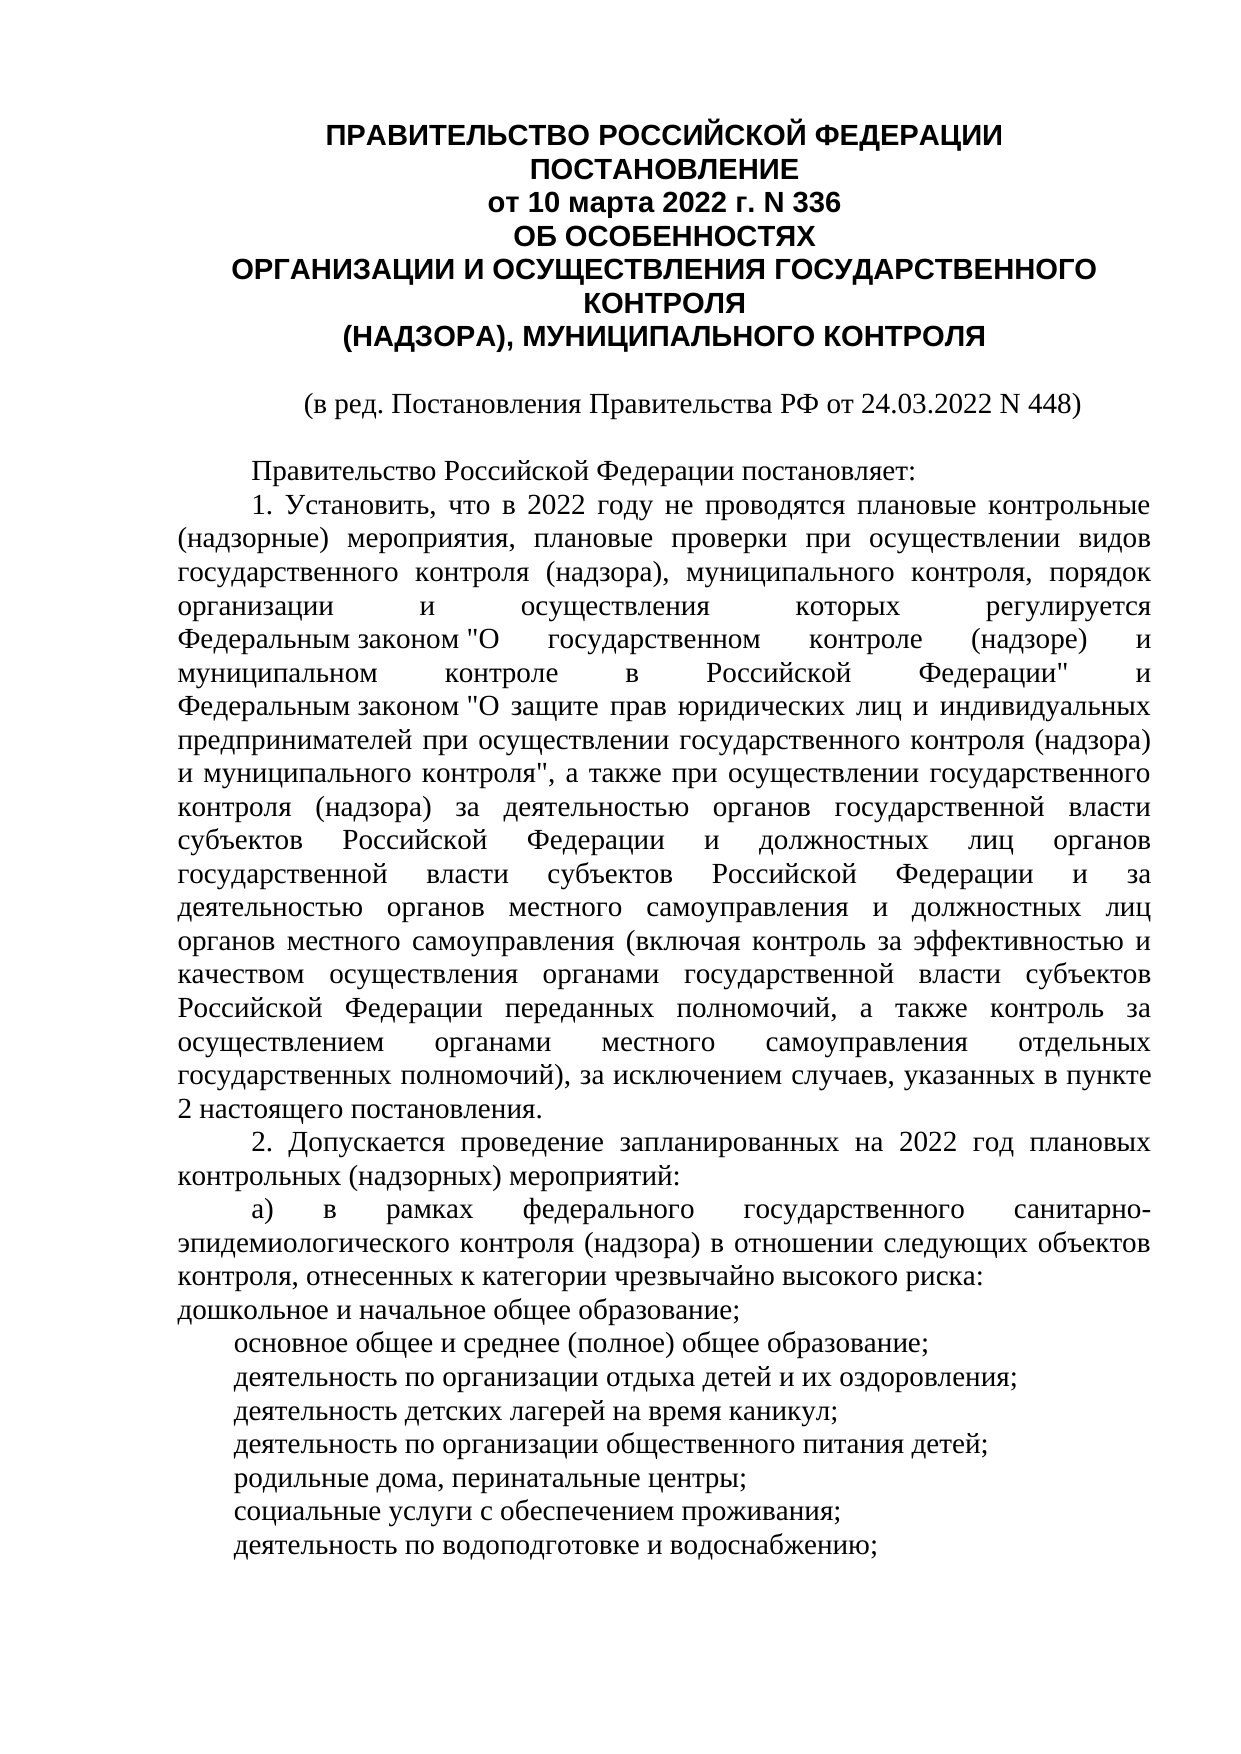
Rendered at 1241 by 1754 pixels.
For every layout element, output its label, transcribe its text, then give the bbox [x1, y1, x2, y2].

text от 10 марта 2022 г. N 336 [177, 185, 1152, 219]
text (НАДЗОРА), МУНИЦИПАЛЬНОГО КОНТРОЛЯ [177, 319, 1152, 353]
text ПРАВИТЕЛЬСТВО РОССИЙСКОЙ ФЕДЕРАЦИИ [177, 118, 1152, 152]
text Правительство Российской Федерации постановляет: [177, 453, 1152, 487]
text (в ред. Постановления Правительства РФ от 24.03.2022 N 448) [177, 386, 1152, 420]
text деятельность по организации отдыха детей и их оздоровления; [177, 1359, 1152, 1393]
text родильные дома, перинатальные центры; [177, 1460, 1152, 1493]
text 1. Установить, что в 2022 году не проводятся плановые контрольные (надзорные) мероприятия, плановые проверки при осуществлении видов государственного контроля (надзора), муниципального контроля, порядок организации и осуществления которых регулируется Федеральным законом "О государственном контроле (надзоре) и муниципальном контроле в Российской Федерации" и Федеральным законом "О защите прав юридических лиц и индивидуальных предпринимателей при осуществлении государственного контроля (надзора) и муниципального контроля", а также при осуществлении государственного контроля (надзора) за деятельностью органов государственной власти субъектов Российской Федерации и должностных лиц органов государственной власти субъектов Российской Федерации и за деятельностью органов местного самоуправления и должностных лиц органов местного самоуправления (включая контроль за эффективностью и качеством осуществления органами государственной власти субъектов Российской Федерации переданных полномочий, а также контроль за осуществлением органами местного самоуправления отдельных государственных полномочий), за исключением случаев, указанных в пункте 2 настоящего постановления. [177, 487, 1152, 1124]
text ПОСТАНОВЛЕНИЕ [177, 152, 1152, 185]
text ОРГАНИЗАЦИИ И ОСУЩЕСТВЛЕНИЯ ГОСУДАРСТВЕННОГО КОНТРОЛЯ [177, 252, 1152, 319]
text социальные услуги с обеспечением проживания; [177, 1493, 1152, 1527]
text а) в рамках федерального государственного санитарно-эпидемиологического контроля (надзора) в отношении следующих объектов контроля, отнесенных к категории чрезвычайно высокого риска: [177, 1191, 1152, 1292]
text дошкольное и начальное общее образование; [177, 1292, 1152, 1326]
text основное общее и среднее (полное) общее образование; [177, 1326, 1152, 1359]
text ОБ ОСОБЕННОСТЯХ [177, 219, 1152, 252]
text деятельность детских лагерей на время каникул; [177, 1393, 1152, 1426]
text 2. Допускается проведение запланированных на 2022 год плановых контрольных (надзорных) мероприятий: [177, 1124, 1152, 1191]
text деятельность по водоподготовке и водоснабжению; [177, 1527, 1152, 1560]
text деятельность по организации общественного питания детей; [177, 1426, 1152, 1460]
